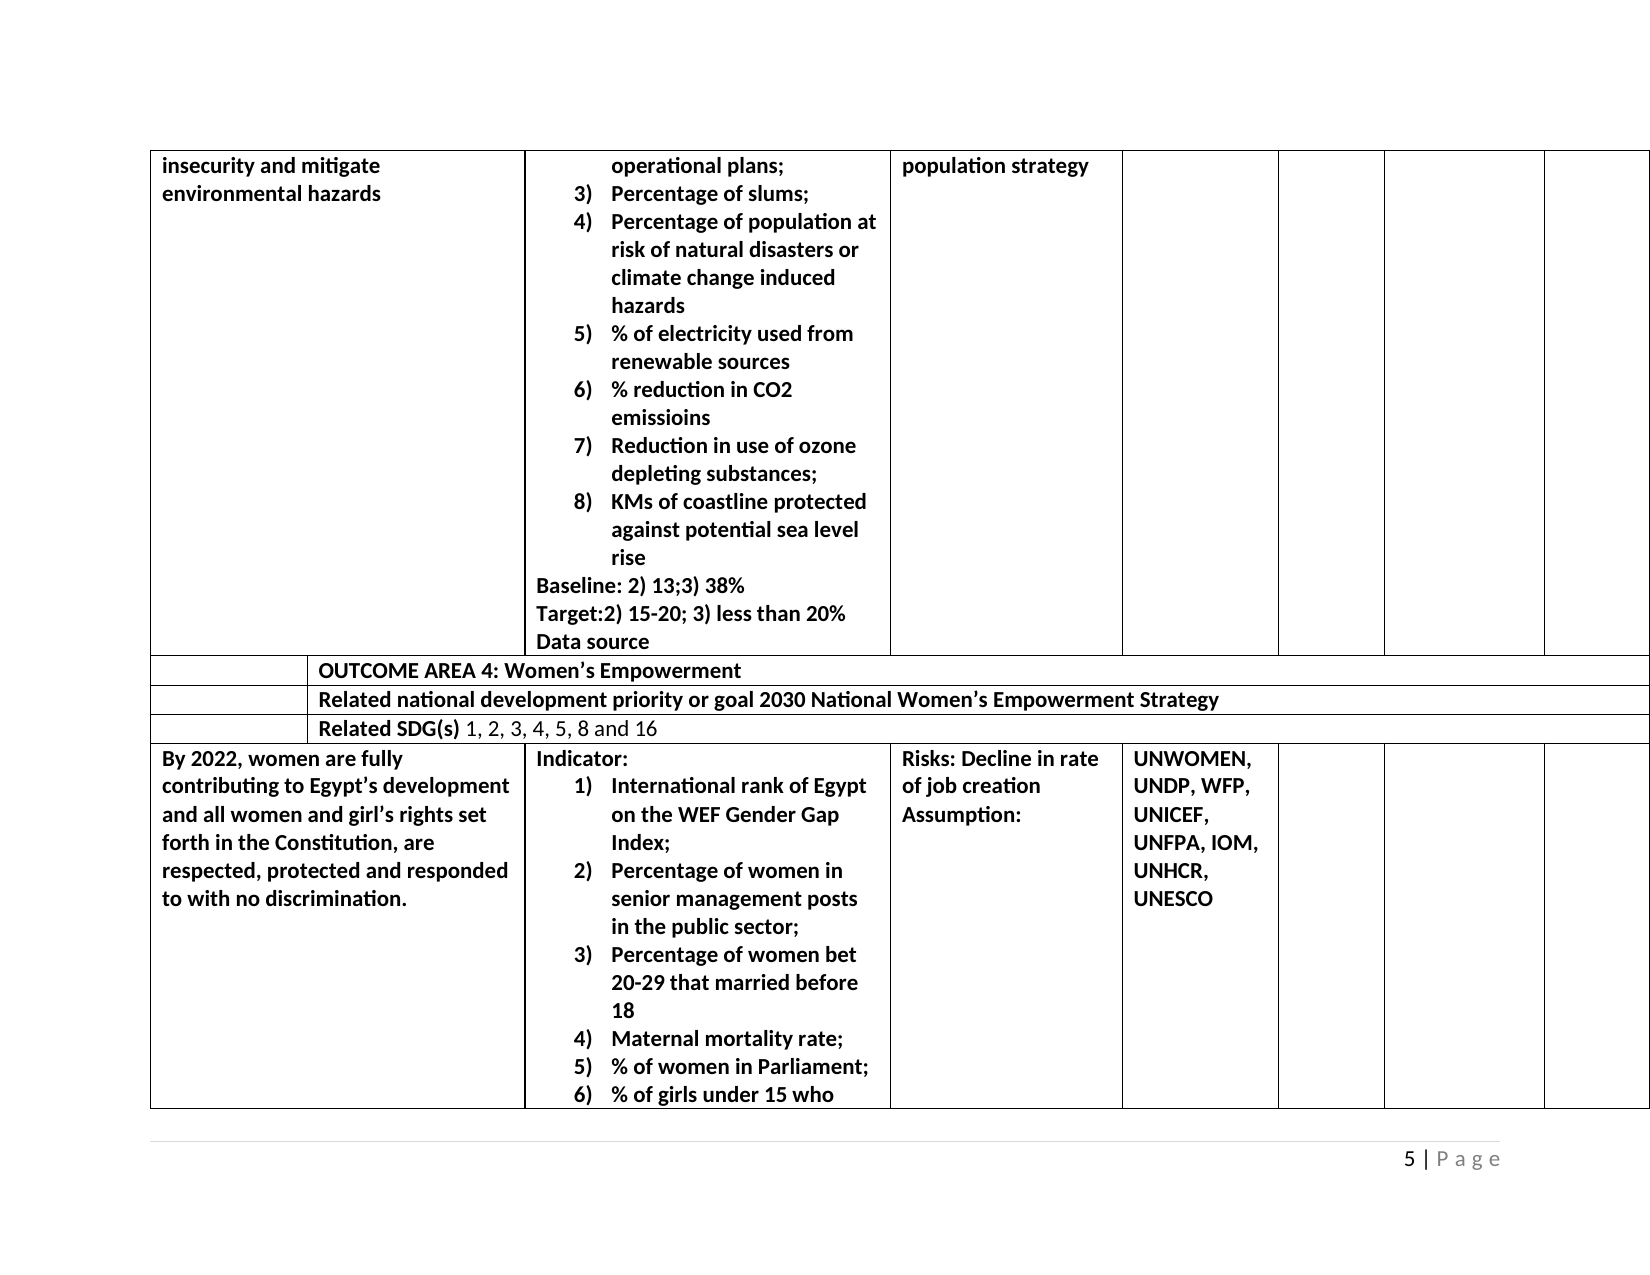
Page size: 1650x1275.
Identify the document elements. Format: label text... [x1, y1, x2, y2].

table_cell [1545, 744, 1649, 1108]
table_cell Related SDG(s) 1, 2, 3, 4, 5, 8 and 16 [308, 715, 1649, 743]
table_cell [151, 715, 307, 743]
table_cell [891, 151, 1122, 655]
table_cell OUTCOME AREA 4: Women’s Empowerment [308, 656, 1649, 684]
table_cell [1279, 151, 1384, 655]
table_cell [891, 744, 1122, 1108]
table_cell [151, 656, 307, 684]
table_cell [1385, 151, 1544, 655]
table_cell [1123, 744, 1278, 1108]
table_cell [151, 151, 524, 655]
table_cell Related national development priority or goal 2030 National Women’s Empowerment Strategy [308, 686, 1649, 713]
table_cell [151, 686, 307, 713]
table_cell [526, 151, 890, 655]
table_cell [151, 744, 524, 1108]
table_cell [1385, 744, 1544, 1108]
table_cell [526, 744, 890, 1108]
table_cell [1123, 151, 1278, 655]
table_cell [1279, 744, 1384, 1108]
table_cell [1545, 151, 1649, 655]
